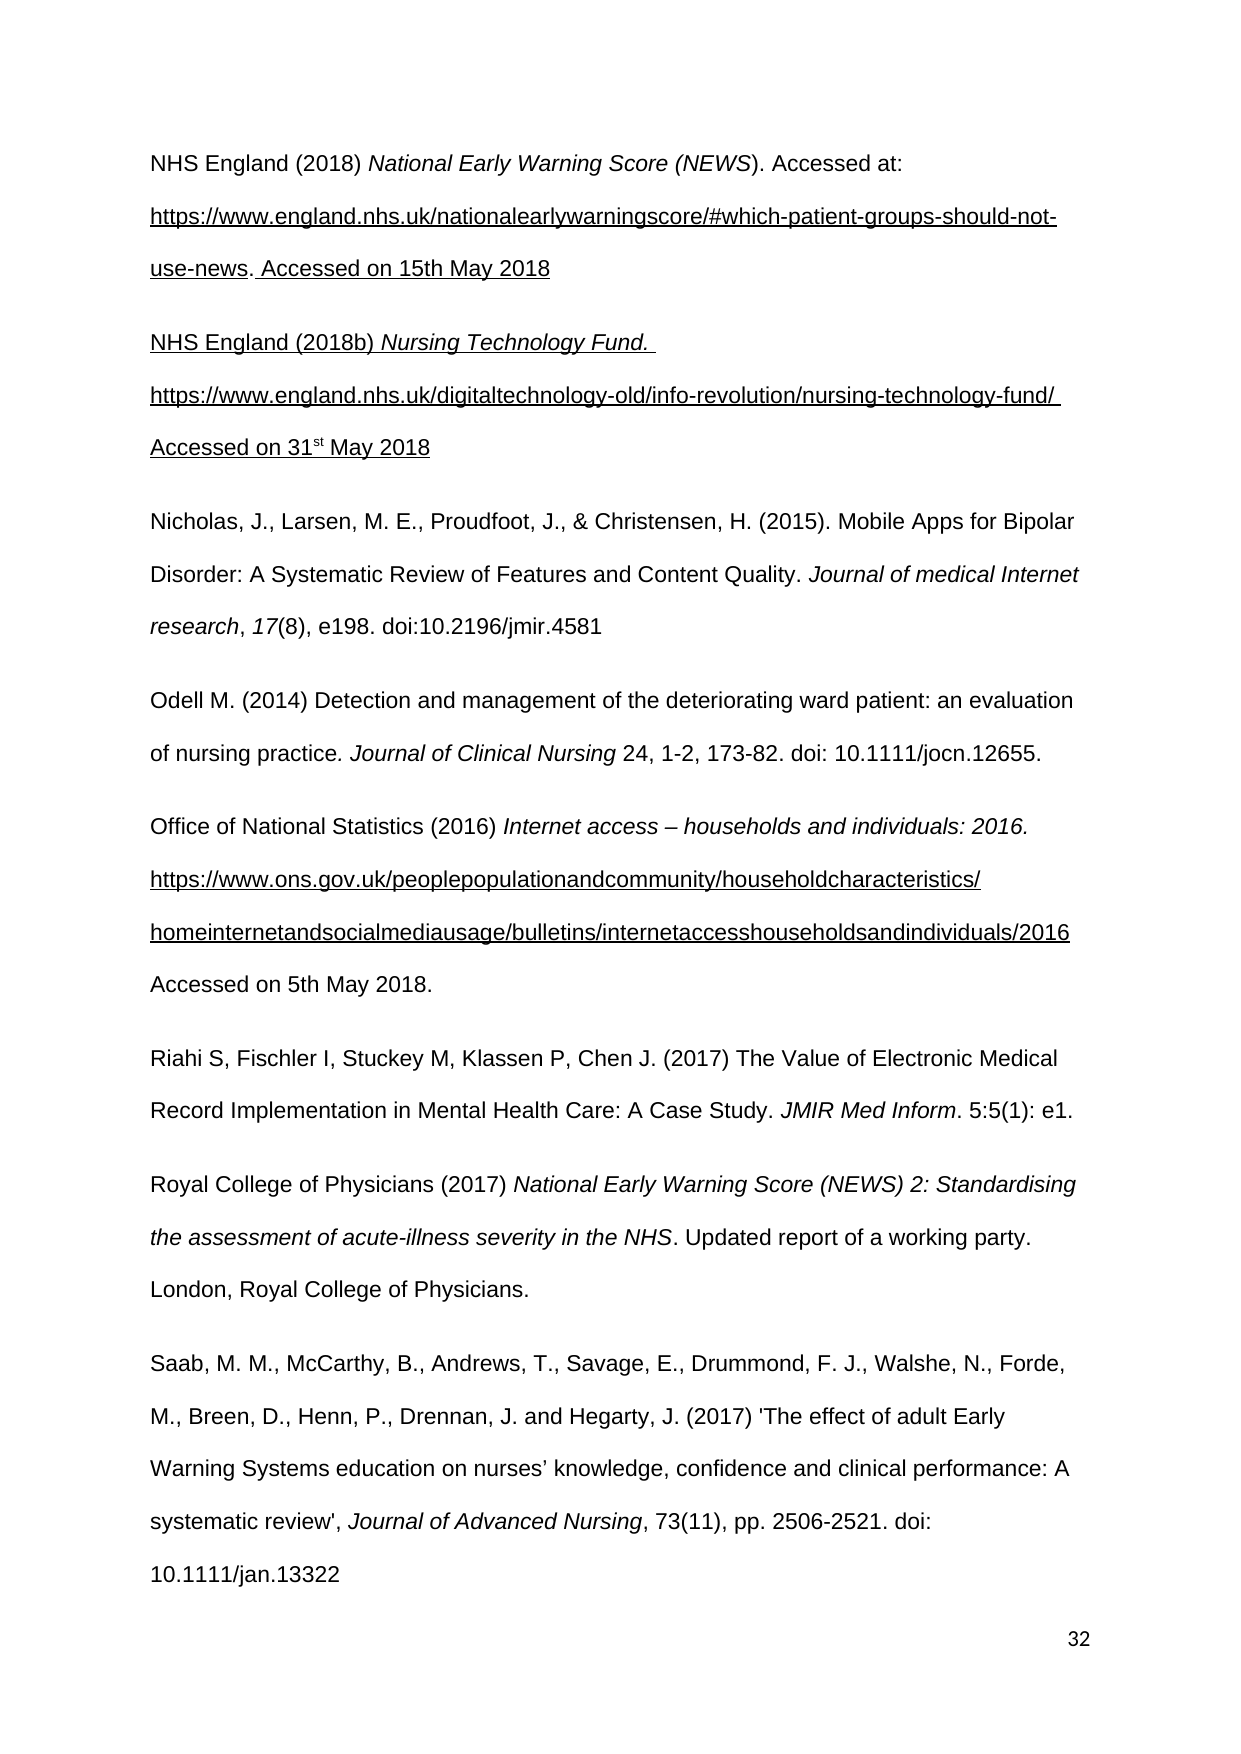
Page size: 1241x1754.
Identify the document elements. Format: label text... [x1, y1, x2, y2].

text Royal College of Physicians (2017) National Early Warning Score (NEWS) 2: Standardising the assessment of acute-illness severity in the NHS. Updated report of a working party. London, Royal College of Physicians. [150, 1171, 1090, 1303]
text Saab, M. M., McCarthy, B., Andrews, T., Savage, E., Drummond, F. J., Walshe, N., Forde, M., Breen, D., Henn, P., Drennan, J. and Hegarty, J. (2017) 'The effect of adult Early Warning Systems education on nurses’ knowledge, confidence and clinical performance: A systematic review', Journal of Advanced Nursing, 73(11), pp. 2506-2521. doi: 10.1111/jan.13322 [150, 1350, 1090, 1587]
text Odell M. (2014) Detection and management of the deteriorating ward patient: an evaluation of nursing practice. Journal of Clinical Nursing 24, 1-2, 173-82. doi: 10.1111/jocn.12655. [150, 687, 1090, 766]
text Nicholas, J., Larsen, M. E., Proudfoot, J., & Christensen, H. (2015). Mobile Apps for Bipolar Disorder: A Systematic Review of Features and Content Quality. Journal of medical Internet research, 17(8), e198. doi:10.2196/jmir.4581 [150, 508, 1090, 640]
text Office of National Statistics (2016) Internet access – households and individuals: 2016. https://www.ons.gov.uk/peoplepopulationandcommunity/householdcharacteristics/homeinternetandsocialmediausage/bulletins/internetaccesshouseholdsandindividuals/2016 Accessed on 5th May 2018. [150, 813, 1090, 998]
text NHS England (2018) National Early Warning Score (NEWS). Accessed at: https://www.england.nhs.uk/nationalearlywarningscore/#which-patient-groups-should-not-use-news. Accessed on 15th May 2018 [150, 150, 1090, 282]
text NHS England (2018b) Nursing Technology Fund. https://www.england.nhs.uk/digitaltechnology-old/info-revolution/nursing-technology-fund/ Accessed on 31st May 2018 [150, 329, 1090, 461]
text Riahi S, Fischler I, Stuckey M, Klassen P, Chen J. (2017) The Value of Electronic Medical Record Implementation in Mental Health Care: A Case Study. JMIR Med Inform. 5:5(1): e1. [150, 1045, 1090, 1124]
